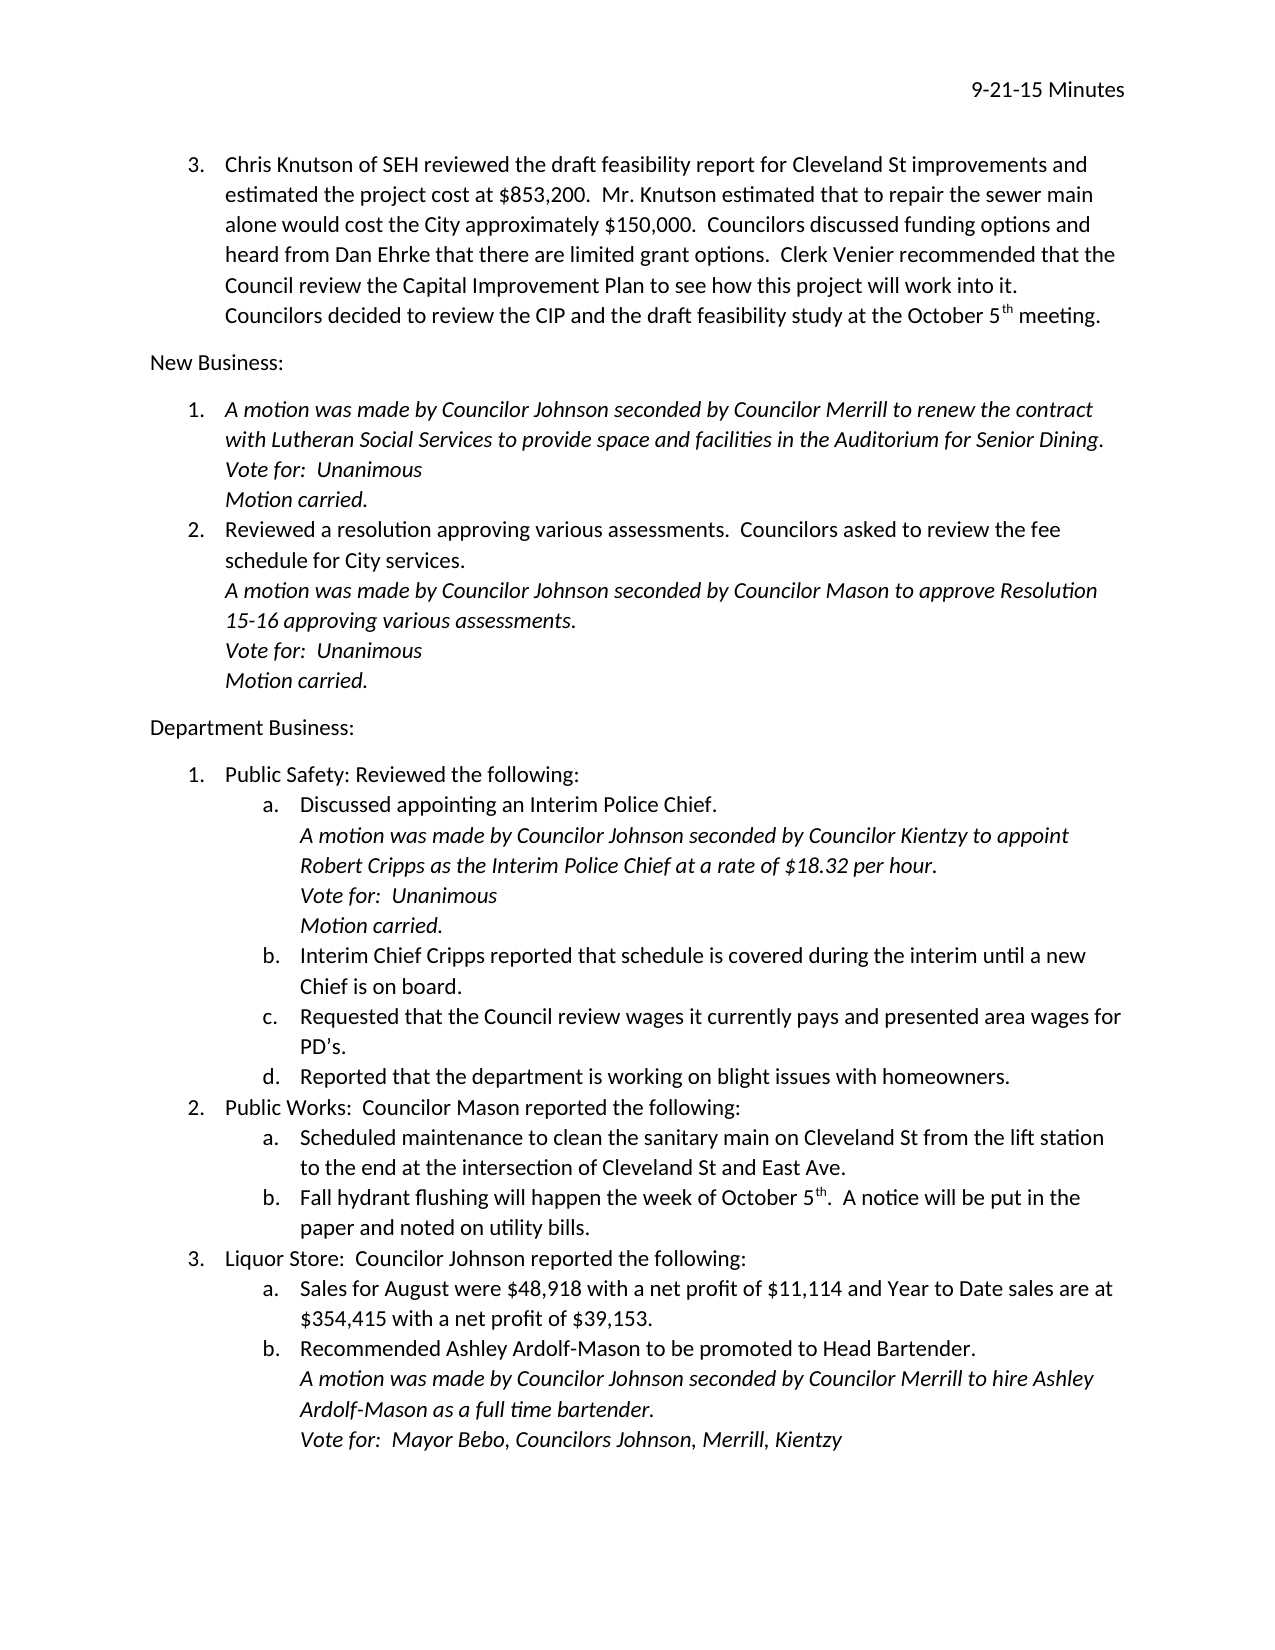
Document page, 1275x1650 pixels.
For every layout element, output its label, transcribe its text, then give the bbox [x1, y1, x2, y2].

list Liquor Store: Councilor Johnson reported the following: [187, 1244, 1125, 1272]
list Discussed appointing an Interim Police Chief. A motion was made by Councilor Johnson seconded by Councilor Kientzy to appoint Robert Cripps as the Interim Police Chief at a rate of $18.32 per hour. Vote for: Unanimous Motion carried. [262, 791, 1125, 939]
list Reported that the department is working on blight issues with homeowners. [262, 1062, 1125, 1091]
list A motion was made by Councilor Johnson seconded by Councilor Merrill to renew the contract with Lutheran Social Services to provide space and facilities in the Auditorium for Senior Dining. Vote for: Unanimous Motion carried. [187, 395, 1125, 513]
text Department Business: [150, 713, 1125, 742]
list Scheduled maintenance to clean the sanitary main on Cleveland St from the lift station to the end at the intersection of Cleveland St and East Ave. [262, 1123, 1125, 1181]
list Reviewed a resolution approving various assessments. Councilors asked to review the fee schedule for City services. A motion was made by Councilor Johnson seconded by Councilor Mason to approve Resolution 15-16 approving various assessments. Vote for: Unanimous Motion carried. [187, 516, 1125, 695]
list Public Safety: Reviewed the following: [187, 760, 1125, 788]
list Fall hydrant flushing will happen the week of October 5th. A notice will be put in the paper and noted on utility bills. [262, 1183, 1125, 1242]
list Sales for August were $48,918 with a net profit of $11,114 and Year to Date sales are at $354,415 with a net profit of $39,153. [262, 1274, 1125, 1332]
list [262, 1334, 1125, 1453]
list Requested that the Council review wages it currently pays and presented area wages for PD’s. [262, 1002, 1125, 1060]
list Chris Knutson of SEH reviewed the draft feasibility report for Cleveland St improvements and estimated the project cost at $853,200. Mr. Knutson estimated that to repair the sewer main alone would cost the City approximately $150,000. Councilors discussed funding options and heard from Dan Ehrke that there are limited grant options. Clerk Venier recommended that the Council review the Capital Improvement Plan to see how this project will work into it. Councilors decided to review the CIP and the draft feasibility study at the October 5th meeting. [187, 150, 1125, 329]
list Public Works: Councilor Mason reported the following: [187, 1093, 1125, 1121]
list Interim Chief Cripps reported that schedule is covered during the interim until a new Chief is on board. [262, 942, 1125, 1000]
text New Business: [150, 348, 1125, 376]
